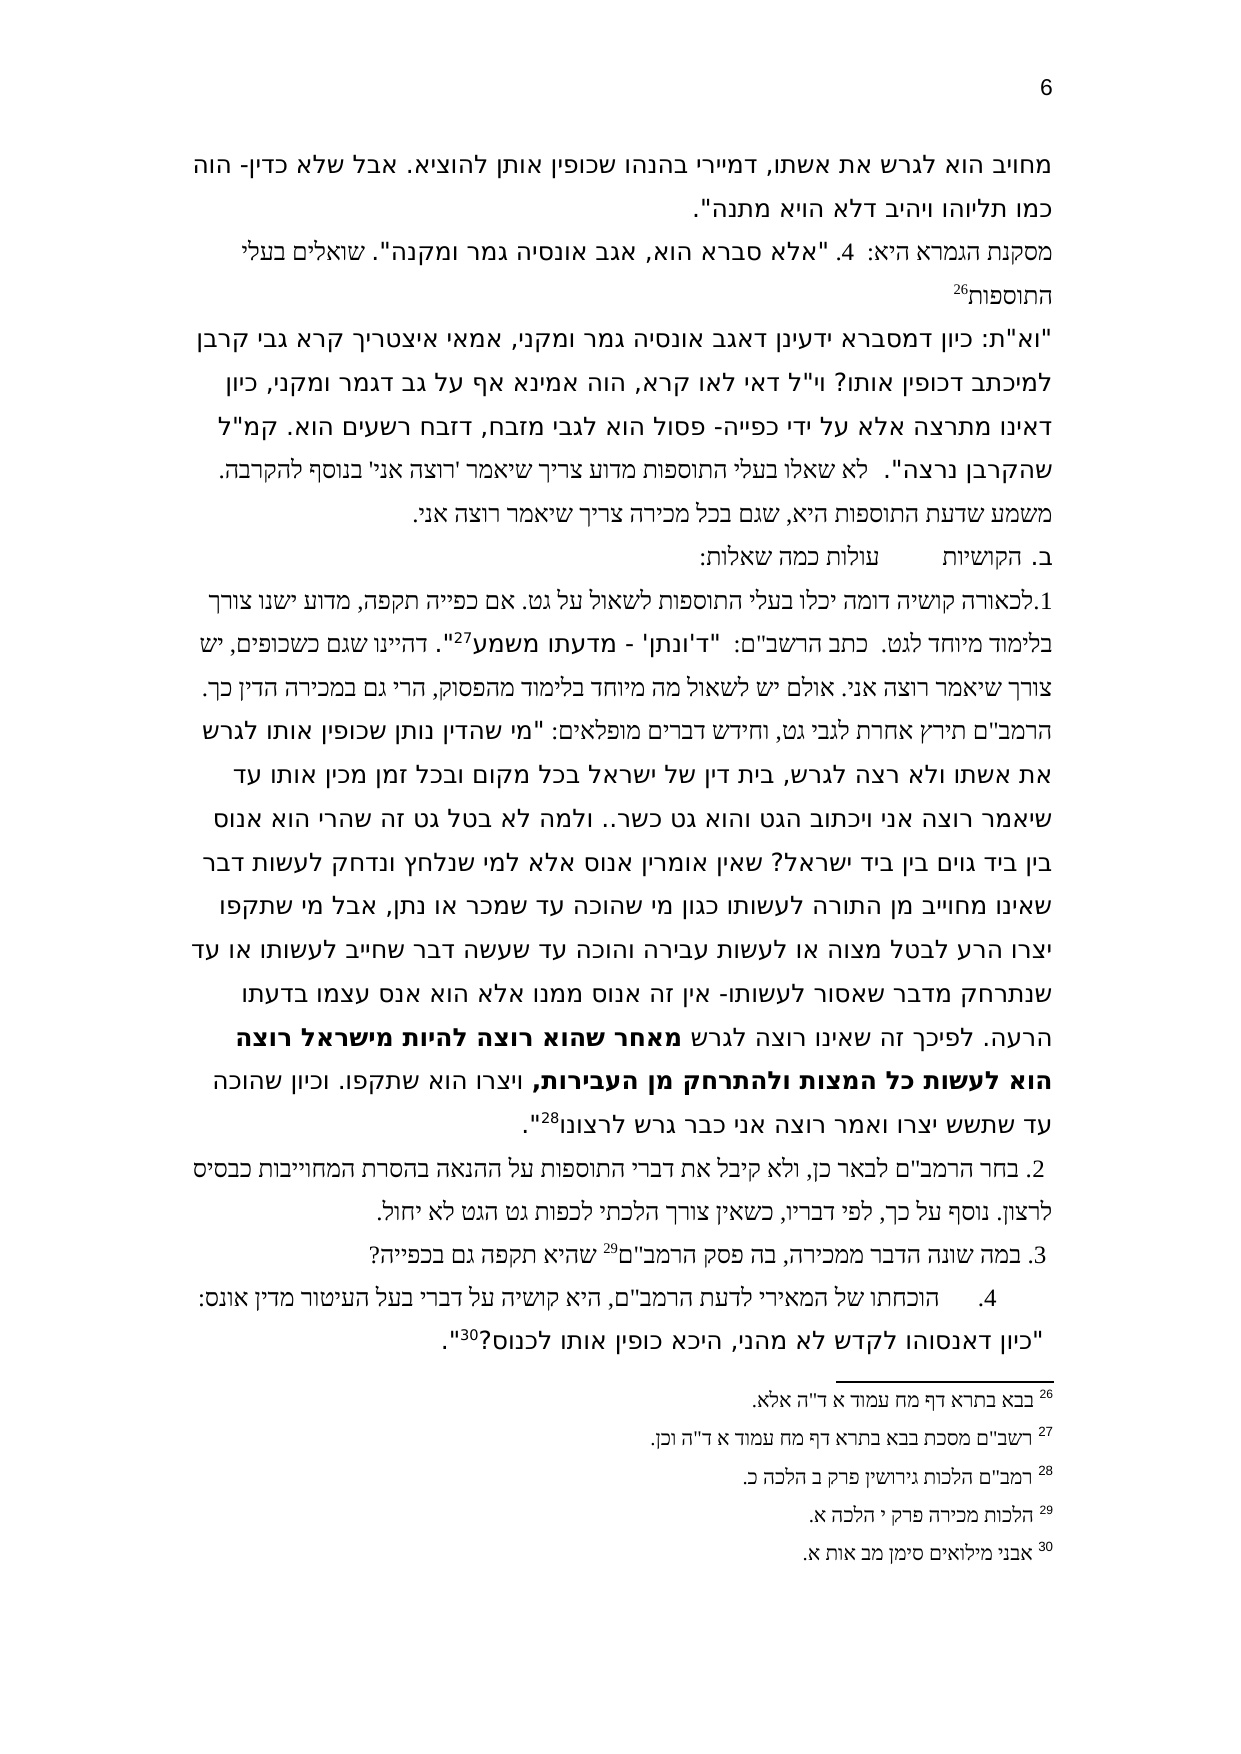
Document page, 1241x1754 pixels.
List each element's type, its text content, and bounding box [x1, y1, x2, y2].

text ב. הקושיות עולות כמה שאלות: [187, 542, 1053, 572]
text מסקנת הגמרא היא: 4. "אלא סברא הוא, אגב אונסיה גמר ומקנה". שואלים בעלי התוספות [187, 237, 1053, 310]
text 1.לכאורה קושיה דומה יכלו בעלי התוספות לשאול על גט. אם כפייה תקפה, מדוע ישנו צורך בלימוד מיוחד לגט. כתב הרשב"ם: "ד'ונתן' - מדעתו משמע". דהיינו שגם כשכופים, יש צורך שיאמר רוצה אני. אולם יש לשאול מה מיוחד בלימוד מהפסוק, הרי גם במכירה הדין כך. הרמב"ם תירץ אחרת לגבי גט, וחידש דברים מופלאים: "מי שהדין נותן שכופין אותו לגרש את אשתו ולא רצה לגרש, בית דין של ישראל בכל מקום ובכל זמן מכין אותו עד שיאמר רוצה אני ויכתוב הגט והוא גט כשר.. ולמה לא בטל גט זה שהרי הוא אנוס בין ביד גוים בין ביד ישראל? שאין אומרין אנוס אלא למי שנלחץ ונדחק לעשות דבר שאינו מחוייב מן התורה לעשותו כגון מי שהוכה עד שמכר או נתן, אבל מי שתקפו יצרו הרע לבטל מצוה או לעשות עבירה והוכה עד שעשה דבר שחייב לעשותו או עד שנתרחק מדבר שאסור לעשותו- אין זה אנוס ממנו אלא הוא אנס עצמו בדעתו הרעה. לפיכך זה שאינו רוצה לגרש מאחר שהוא רוצה להיות מישראל רוצה הוא לעשות כל המצות ולהתרחק מן העבירות, ויצרו הוא שתקפו. וכיון שהוכה עד שתשש יצרו ואמר רוצה אני כבר גרש לרצונו". [187, 586, 1053, 1139]
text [187, 150, 1053, 223]
list הוכחתו של המאירי לדעת הרמב"ם, היא קושיה על דברי בעל העיטור מדין אונס: [187, 1283, 978, 1312]
text 3. במה שונה הדבר ממכירה, בה פסק הרמב"ם שהיא תקפה גם בכפייה? [187, 1240, 1053, 1269]
text 2. בחר הרמב"ם לבאר כן, ולא קיבל את דברי התוספות על ההנאה בהסרת המחוייבות כבסיס לרצון. נוסף על כך, לפי דבריו, כשאין צורך הלכתי לכפות גט הגט לא יחול. [187, 1154, 1053, 1226]
text "וא"ת: כיון דמסברא ידעינן דאגב אונסיה גמר ומקני, אמאי איצטריך קרא גבי קרבן למיכתב דכופין אותו? וי"ל דאי לאו קרא, הוה אמינא אף על גב דגמר ומקני, כיון דאינו מתרצה אלא על ידי כפייה- פסול הוא לגבי מזבח, דזבח רשעים הוא. קמ"ל שהקרבן נרצה". לא שאלו בעלי התוספות מדוע צריך שיאמר 'רוצה אני' בנוסף להקרבה. משמע שדעת התוספות היא, שגם בכל מכירה צריך שיאמר רוצה אני. [187, 324, 1053, 528]
text "כיון דאנסוהו לקדש לא מהני, היכא כופין אותו לכנוס?". [187, 1327, 1044, 1356]
